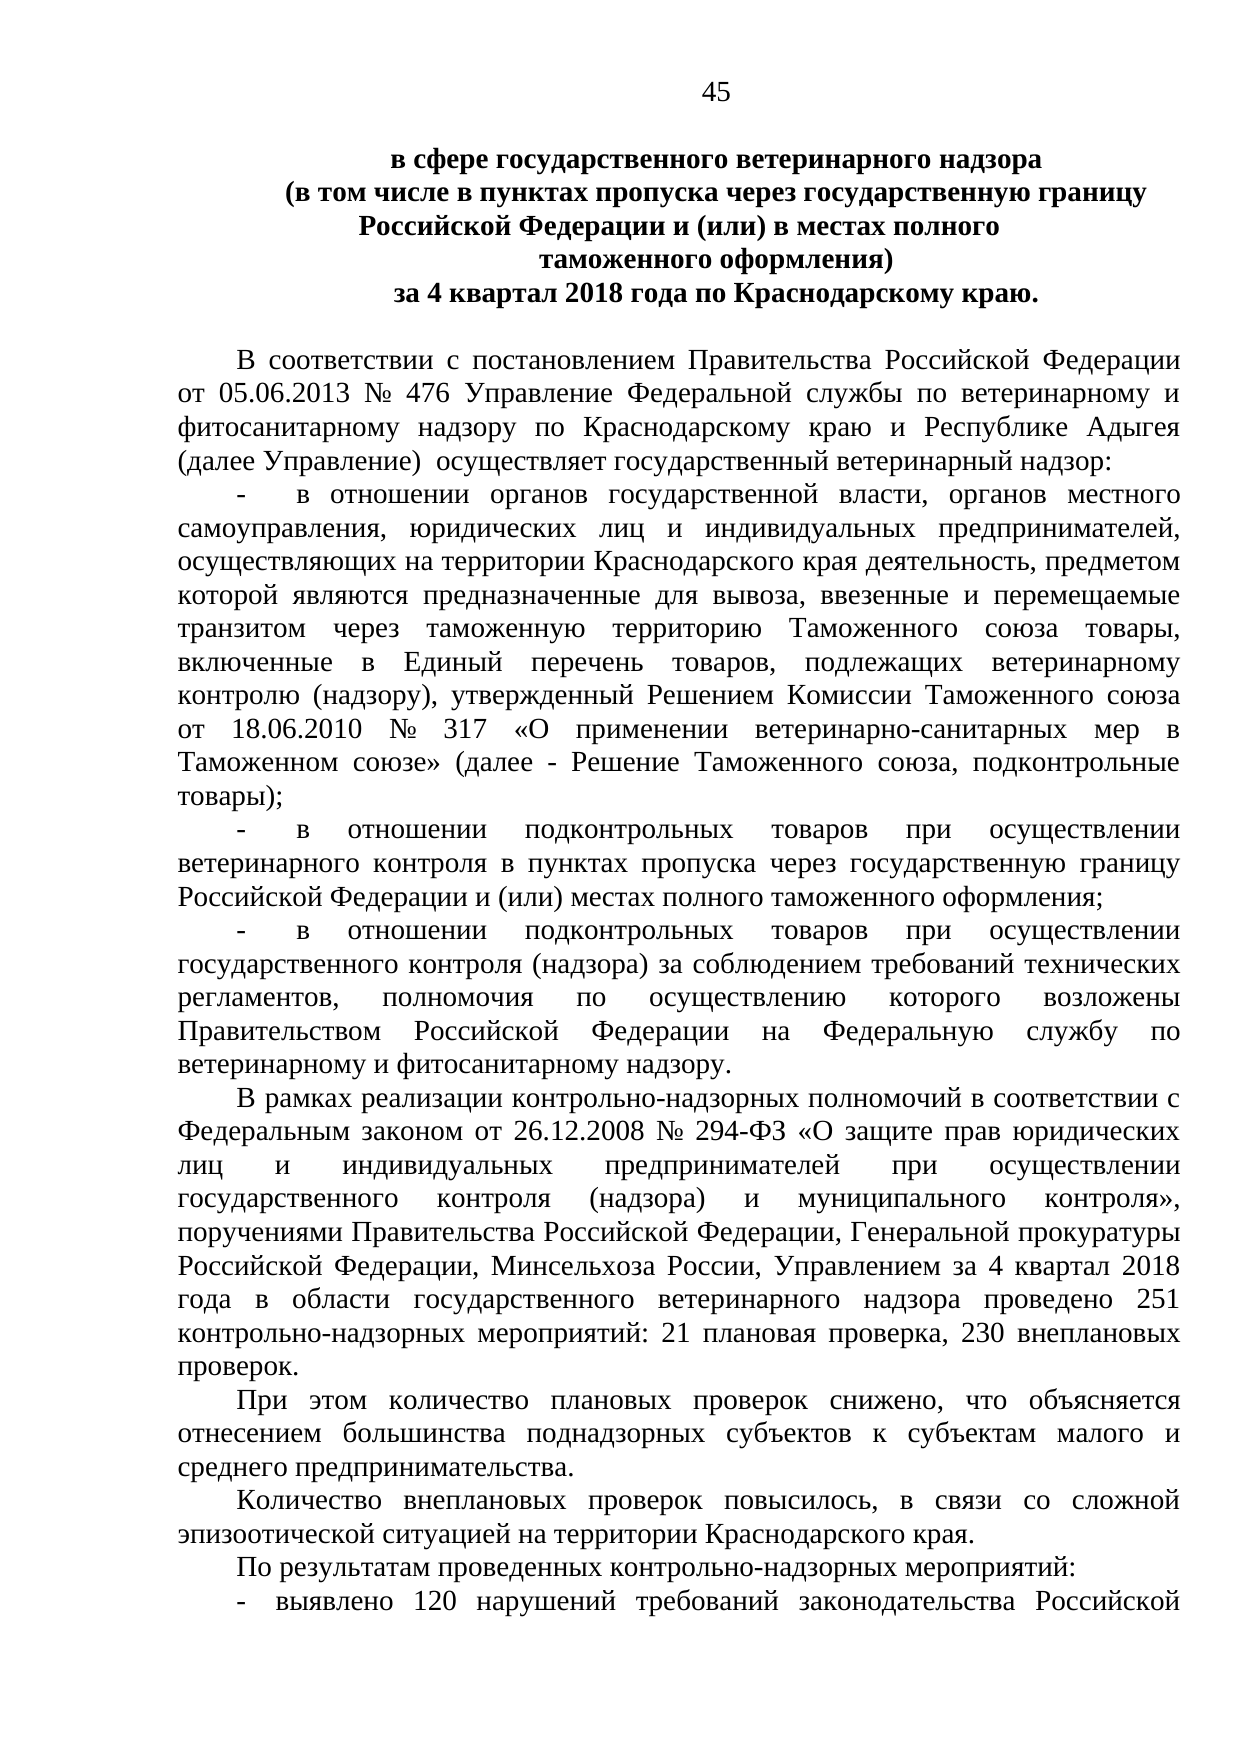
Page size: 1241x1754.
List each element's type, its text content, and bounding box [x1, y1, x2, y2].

text При этом количество плановых проверок снижено, что объясняется отнесением большинства поднадзорных субъектов к субъектам малого и среднего предпринимательства. [177, 1382, 1181, 1482]
text за 4 квартал 2018 года по Краснодарскому краю. [177, 275, 1181, 308]
text В соответствии с постановлением Правительства Российской Федерации от 05.06.2013 № 476 Управление Федеральной службы по ветеринарному и фитосанитарному надзору по Краснодарскому краю и Республике Адыгея (далее Управление) осуществляет государственный ветеринарный надзор: [177, 342, 1181, 476]
text (в том числе в пунктах пропуска через государственную границу Российской Федерации и (или) в местах полного [177, 174, 1181, 241]
text в сфере государственного ветеринарного надзора [177, 141, 1181, 174]
text Количество внеплановых проверок повысилось, в связи со сложной эпизоотической ситуацией на территории Краснодарского края. [177, 1482, 1181, 1549]
list в отношении подконтрольных товаров при осуществлении государственного контроля (надзора) за соблюдением требований технических регламентов, полномочия по осуществлению которого возложены Правительством Российской Федерации на Федеральную службу по ветеринарному и фитосанитарному надзору. [177, 912, 1181, 1080]
list в отношении органов государственной власти, органов местного самоуправления, юридических лиц и индивидуальных предпринимателей, осуществляющих на территории Краснодарского края деятельность, предметом которой являются предназначенные для вывоза, ввезенные и перемещаемые транзитом через таможенную территорию Таможенного союза товары, включенные в Единый перечень товаров, подлежащих ветеринарному контролю (надзору), утвержденный Решением Комиссии Таможенного союза от 18.06.2010 № 317 «О применении ветеринарно-санитарных мер в Таможенном союзе» (далее - Решение Таможенного союза, подконтрольные товары); [177, 476, 1181, 812]
list в отношении подконтрольных товаров при осуществлении ветеринарного контроля в пунктах пропуска через государственную границу Российской Федерации и (или) местах полного таможенного оформления; [177, 812, 1181, 912]
text По результатам проведенных контрольно-надзорных мероприятий: [177, 1549, 1181, 1583]
text В рамках реализации контрольно-надзорных полномочий в соответствии с Федеральным законом от 26.12.2008 № 294-ФЗ «О защите прав юридических лиц и индивидуальных предпринимателей при осуществлении государственного контроля (надзора) и муниципального контроля», поручениями Правительства Российской Федерации, Генеральной прокуратуры Российской Федерации, Минсельхоза России, Управлением за 4 квартал 2018 года в области государственного ветеринарного надзора проведено 251 контрольно-надзорных мероприятий: 21 плановая проверка, 230 внеплановых проверок. [177, 1080, 1181, 1382]
text таможенного оформления) [177, 241, 1181, 275]
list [177, 1583, 1181, 1617]
